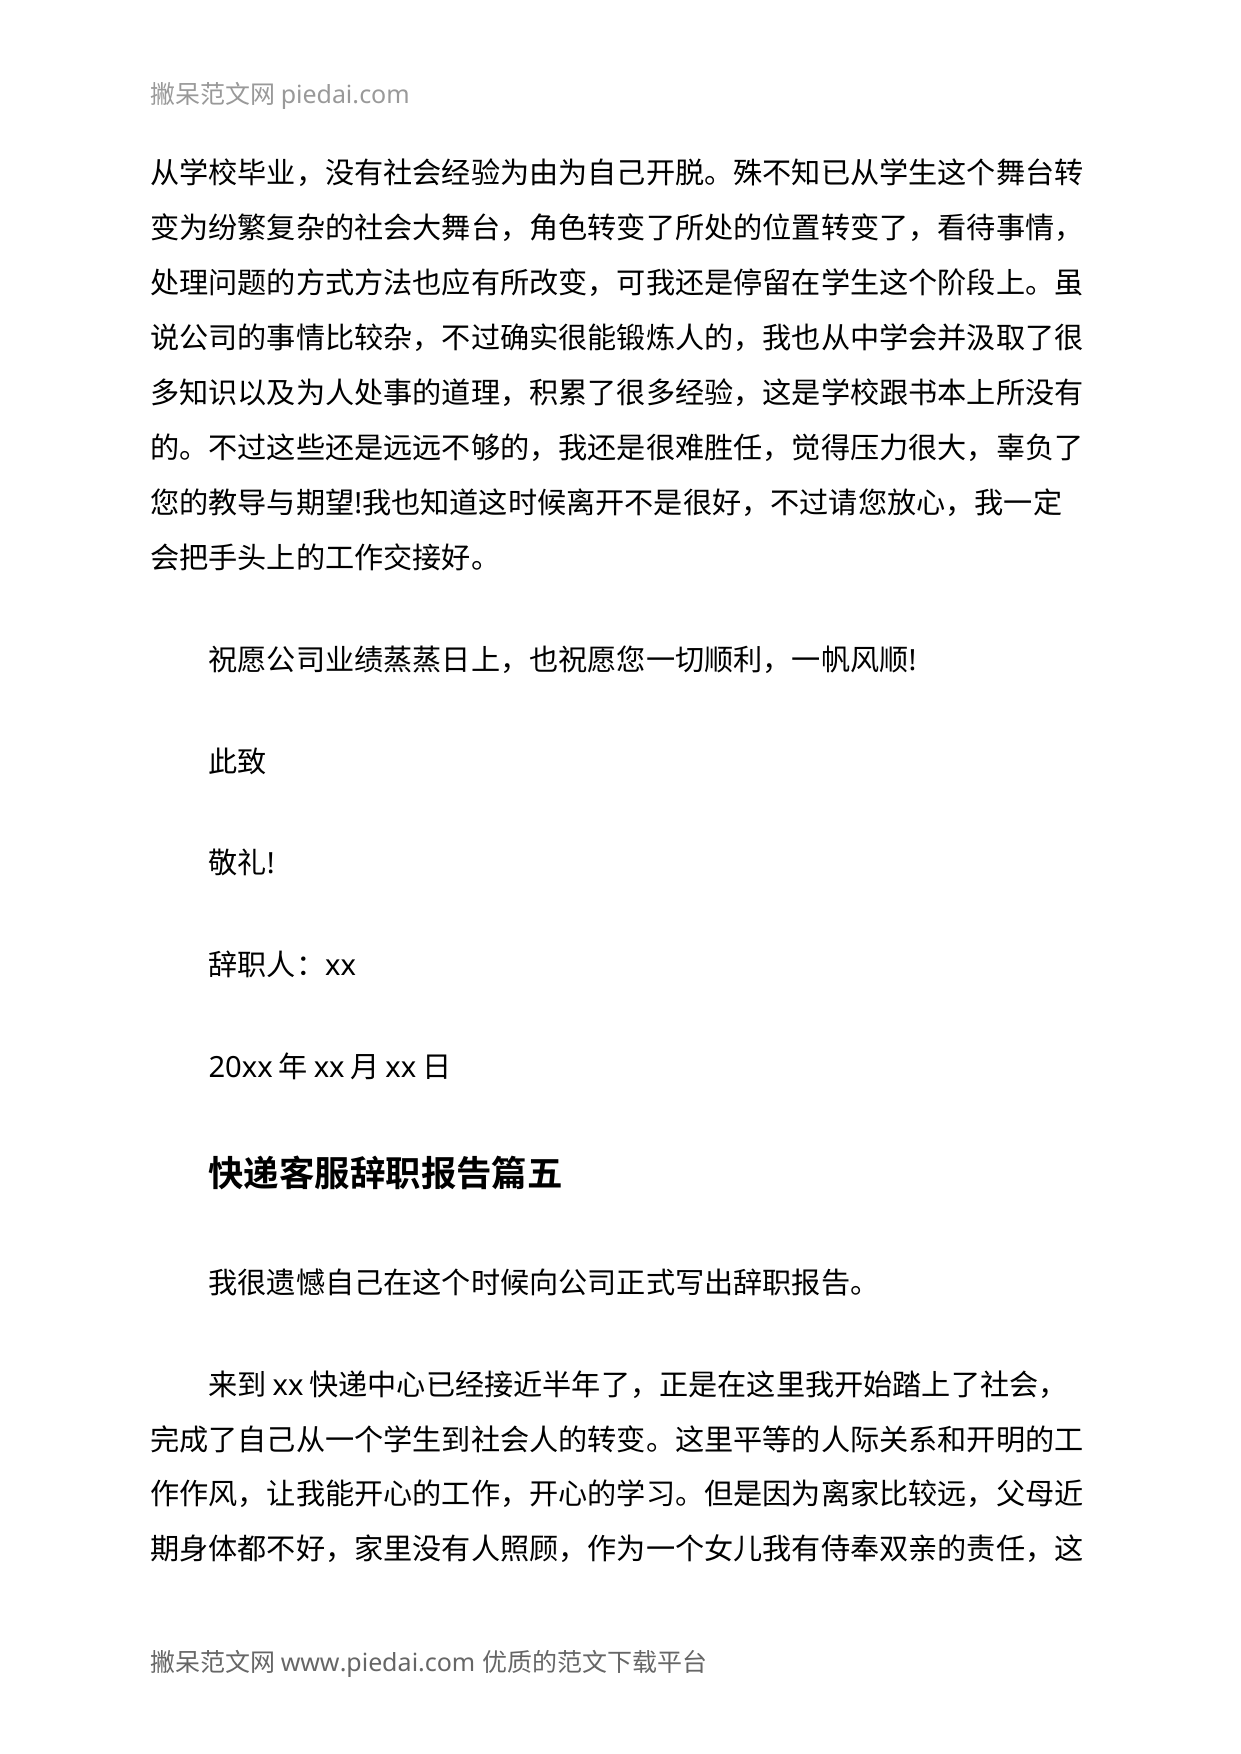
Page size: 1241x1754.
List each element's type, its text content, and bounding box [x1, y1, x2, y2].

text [150, 1361, 1090, 1568]
text 20xx年xx月xx日 [150, 1044, 1090, 1086]
text 祝愿公司业绩蒸蒸日上，也祝愿您一切顺利，一帆风顺! [150, 636, 1090, 678]
text 此致 [150, 738, 1090, 780]
text 快递客服辞职报告篇五 [150, 1146, 1090, 1197]
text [150, 150, 1090, 577]
text 敬礼! [150, 840, 1090, 882]
text 辞职人：xx [150, 942, 1090, 984]
text 我很遗憾自己在这个时候向公司正式写出辞职报告。 [150, 1259, 1090, 1302]
